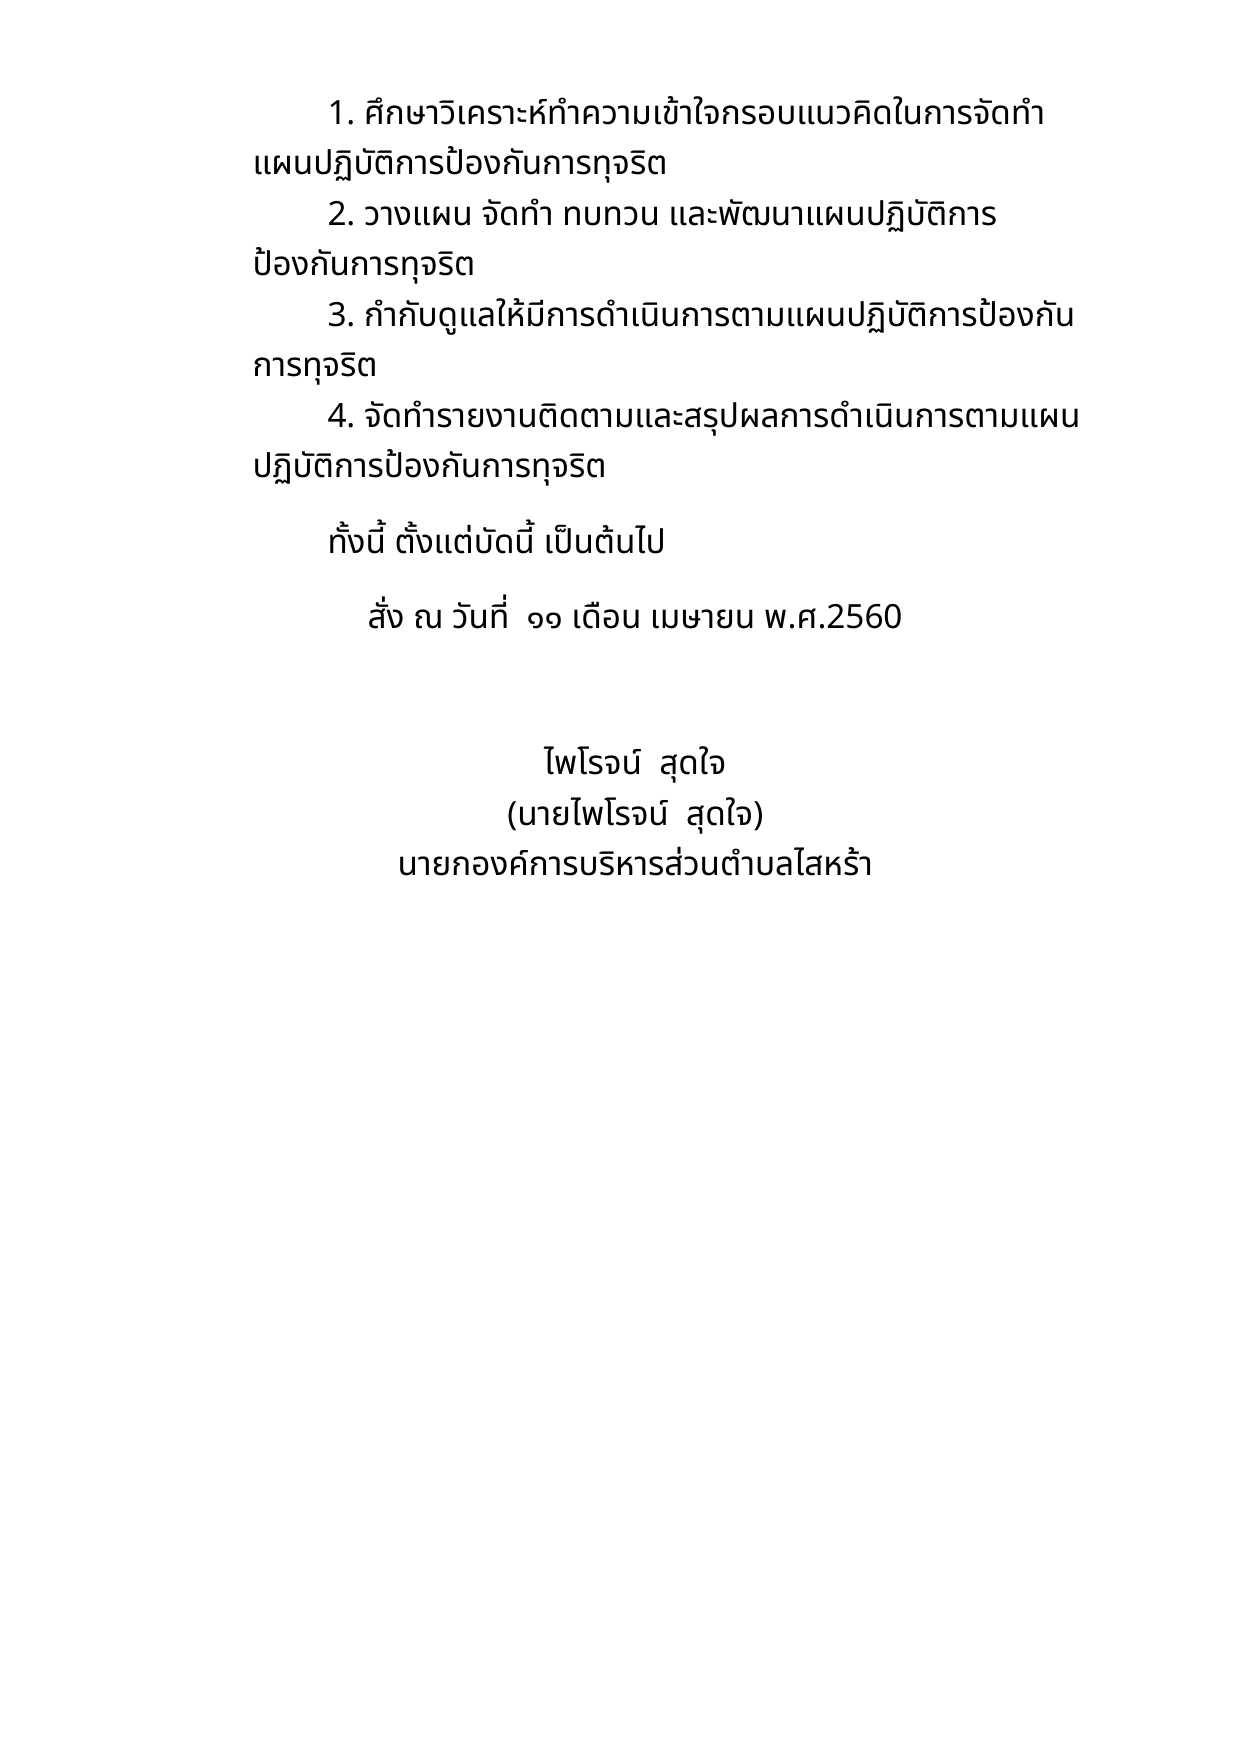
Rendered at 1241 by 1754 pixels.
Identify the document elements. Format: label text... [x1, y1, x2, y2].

text ไพโรจน์ สุดใจ [177, 739, 1093, 790]
text สั่ง ณ วันที่ ๑๑ เดือน เมษายน พ.ศ.2560 [177, 593, 1093, 644]
text 1. ศึกษาวิเคราะห์ทำความเข้าใจกรอบแนวคิดในการจัดทำแผนปฏิบัติการป้องกันการทุจริต [252, 89, 1093, 190]
text (นายไพโรจน์ สุดใจ) [177, 790, 1093, 840]
text 2. วางแผน จัดทำ ทบทวน และพัฒนาแผนปฏิบัติการป้องกันการทุจริต [252, 190, 1093, 291]
text 3. กำกับดูแลให้มีการดำเนินการตามแผนปฏิบัติการป้องกันการทุจริต [252, 291, 1093, 392]
text 4. จัดทำรายงานติดตามและสรุปผลการดำเนินการตามแผนปฏิบัติการป้องกันการทุจริต [252, 392, 1093, 493]
text ทั้งนี้ ตั้งแต่บัดนี้ เป็นต้นไป [252, 518, 1093, 568]
text นายกองค์การบริหารส่วนตำบลไสหร้า [177, 840, 1093, 891]
